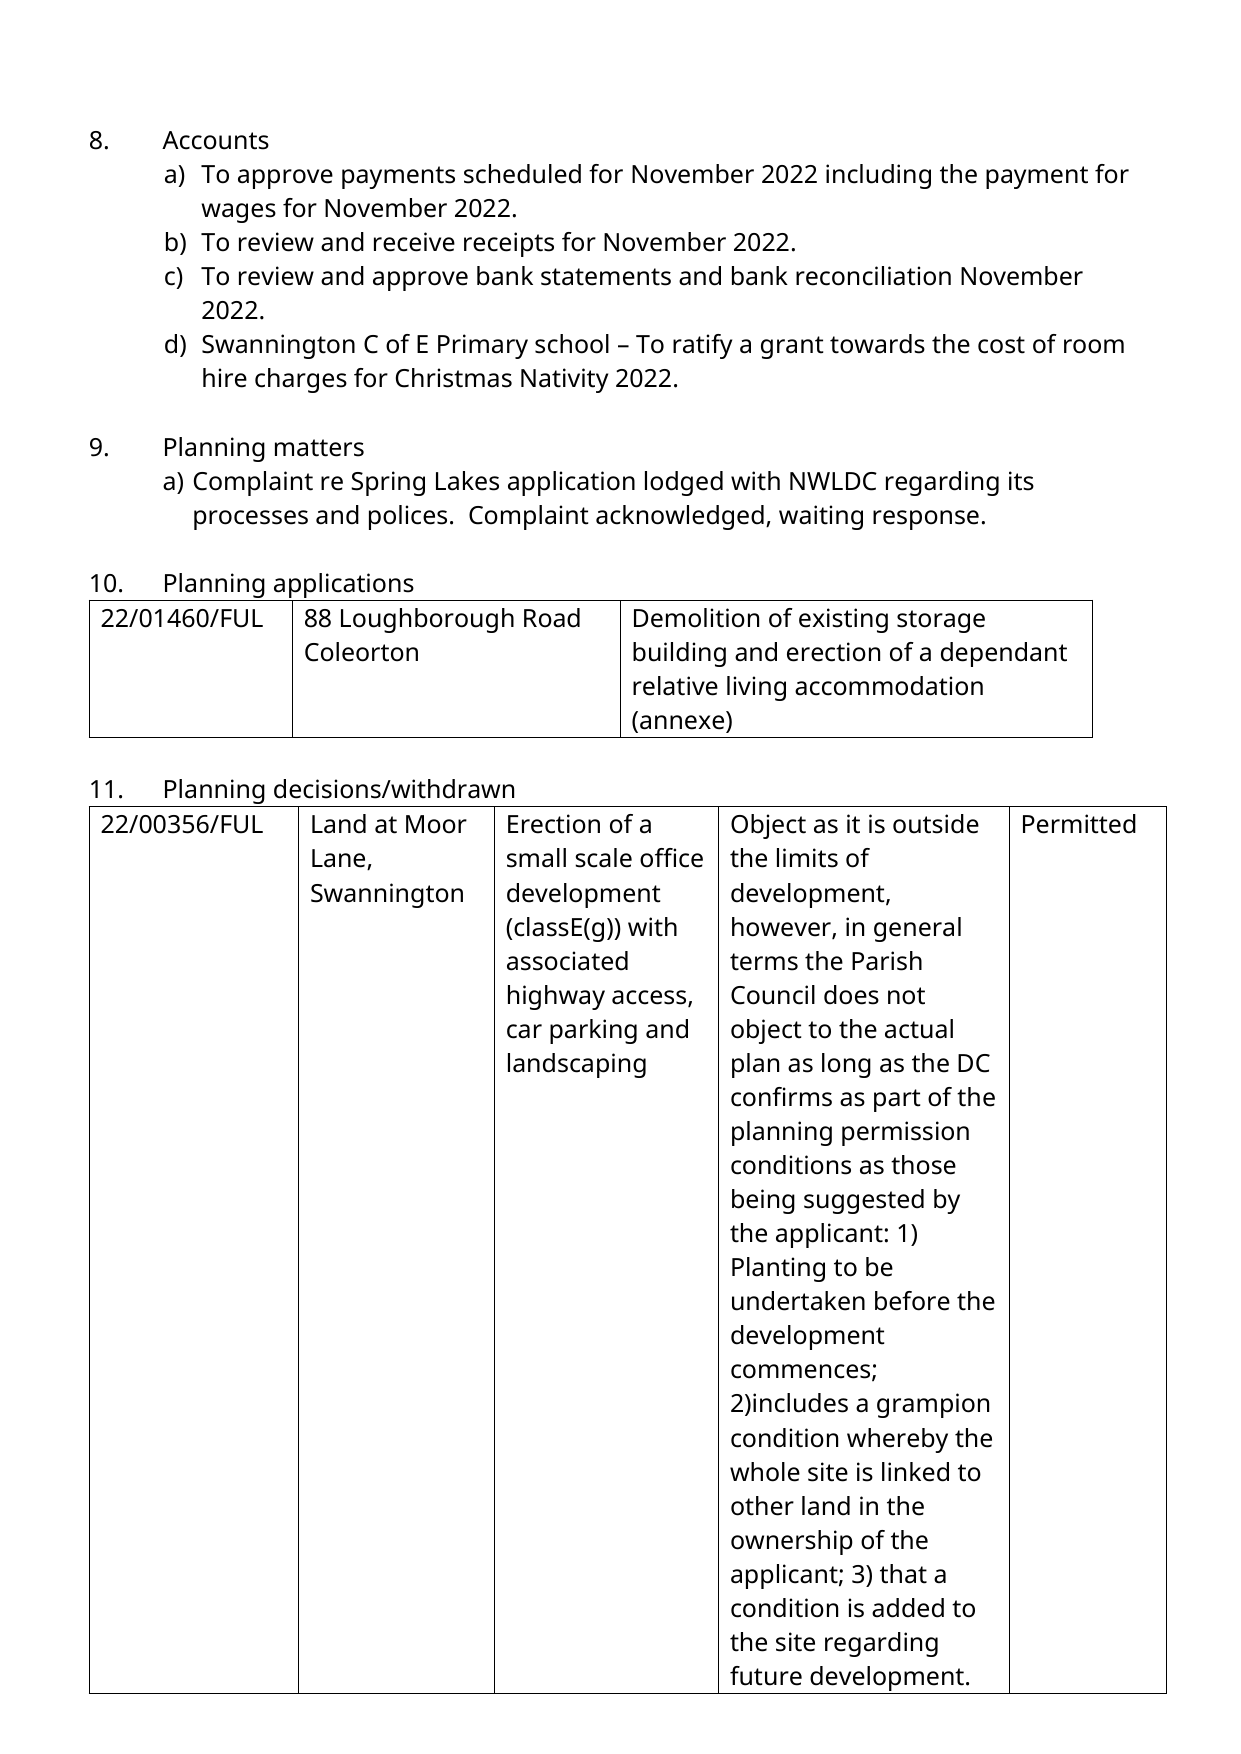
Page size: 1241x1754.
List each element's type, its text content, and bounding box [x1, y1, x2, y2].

list Planning matters [89, 429, 1152, 463]
list Planning applications [89, 566, 1152, 599]
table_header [299, 807, 494, 1693]
list Swannington C of E Primary school – To ratify a grant towards the cost of room hire charges for Christmas Nativity 2022. [164, 327, 1152, 395]
list Accounts [89, 123, 1152, 157]
table_header Permitted [1010, 807, 1166, 1693]
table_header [495, 807, 718, 1693]
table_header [719, 807, 1009, 1693]
list To review and receive receipts for November 2022. [164, 225, 1152, 259]
table_header Demolition of existing storage building and erection of a dependant relative living accommodation (annexe) [621, 601, 1092, 737]
list To approve payments scheduled for November 2022 including the payment for wages for November 2022. [164, 157, 1152, 225]
list To review and approve bank statements and bank reconciliation November 2022. [164, 259, 1152, 327]
table_header 22/01460/FUL [90, 601, 292, 737]
list Planning decisions/withdrawn [89, 772, 1152, 806]
list Complaint re Spring Lakes application lodged with NWLDC regarding its processes and polices. Complaint acknowledged, waiting response. [162, 463, 1152, 531]
table_header 88 Loughborough Road Coleorton [293, 601, 620, 737]
table_header 22/00356/FUL [90, 807, 298, 1693]
